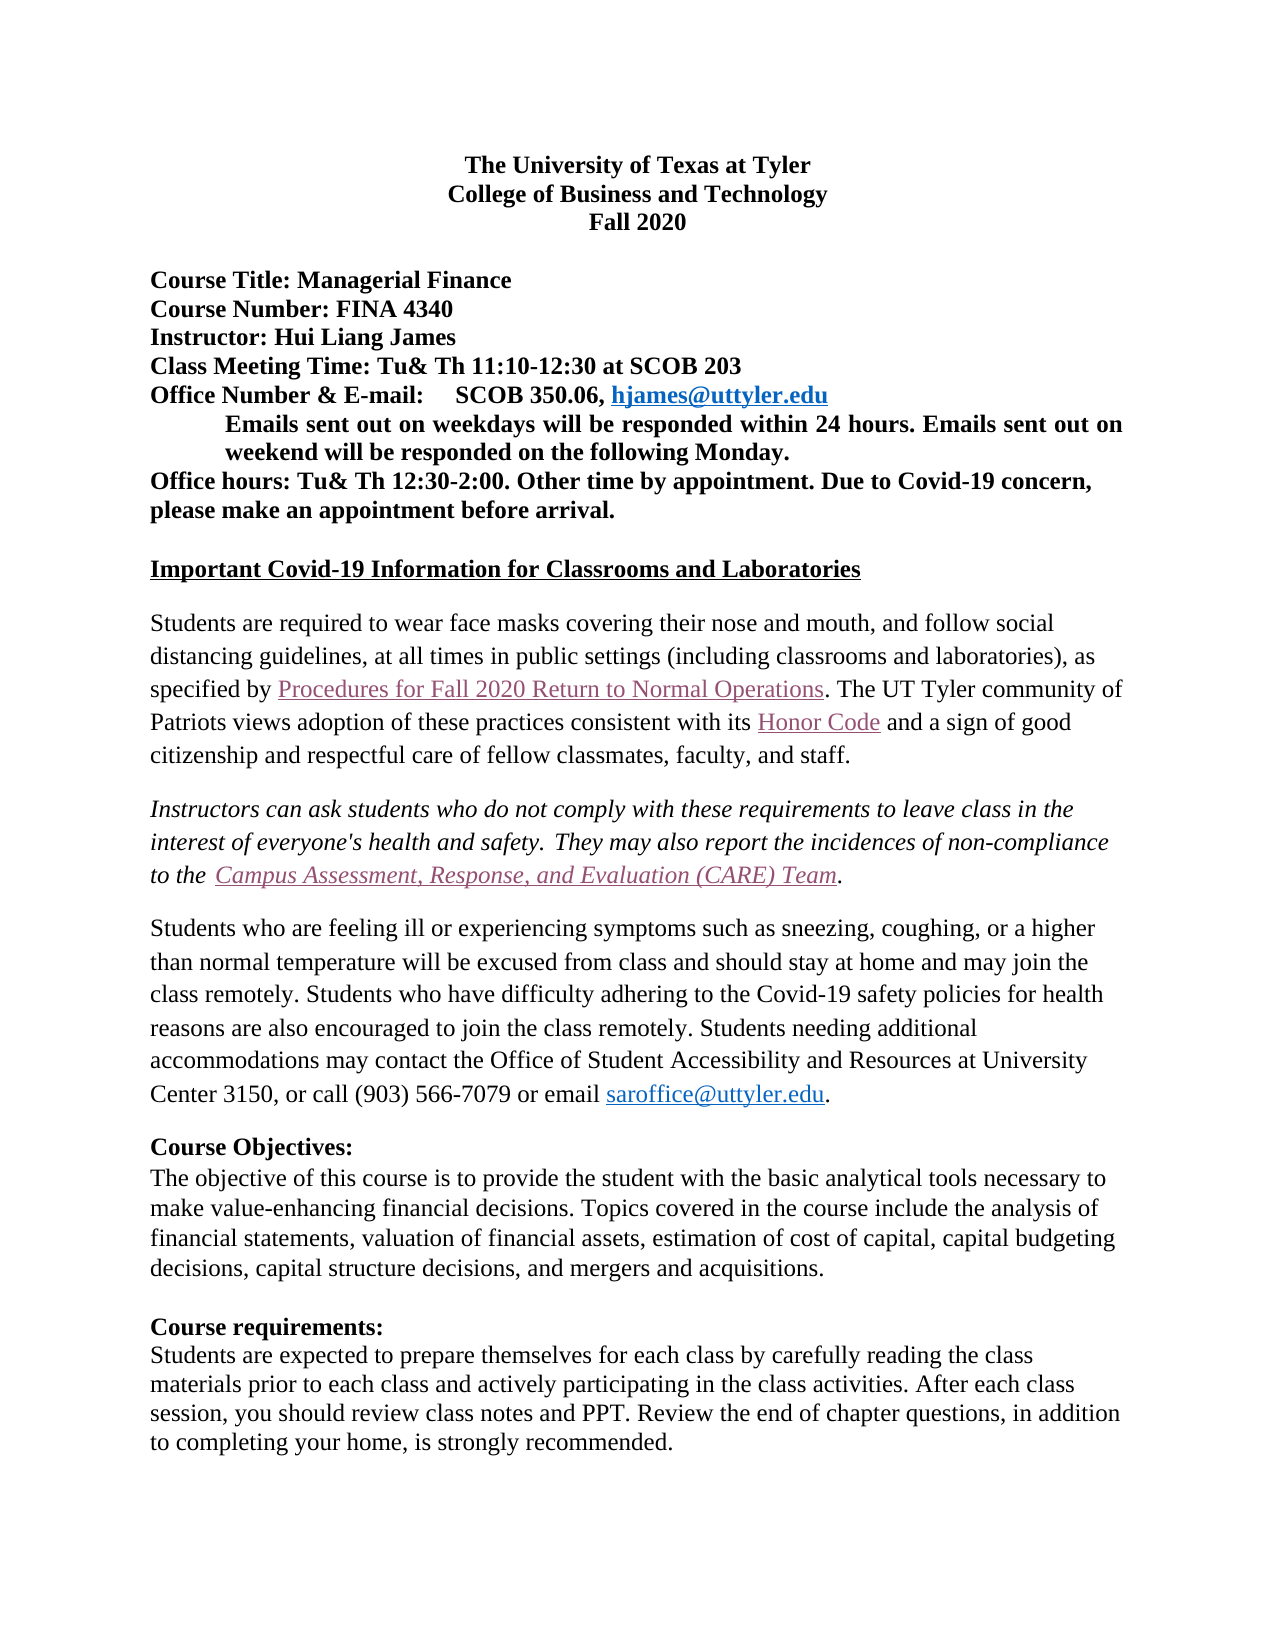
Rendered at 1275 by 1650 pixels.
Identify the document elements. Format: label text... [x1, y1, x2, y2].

text Important Covid-19 Information for Classrooms and Laboratories [150, 554, 1125, 583]
text Class Meeting Time: Tu& Th 11:10-12:30 at SCOB 203 [150, 351, 1125, 380]
text The University of Texas at Tyler [150, 150, 1125, 179]
text Instructors can ask students who do not comply with these requirements to leave class in the interest of everyone's health and safety. They may also report the incidences of non-compliance to the Campus Assessment, Response, and Evaluation (CARE) Team. [150, 794, 1125, 888]
text College of Business and Technology [150, 179, 1125, 207]
text Office Number & E-mail: SCOB 350.06, hjames@uttyler.edu [150, 380, 1125, 409]
text Fall 2020 [150, 207, 1125, 236]
text Course Objectives: [150, 1132, 1119, 1161]
text Office hours: Tu& Th 12:30-2:00. Other time by appointment. Due to Covid-19 concern, please make an appointment before arrival. [150, 466, 1125, 524]
text Students who are feeling ill or experiencing symptoms such as sneezing, coughing, or a higher than normal temperature will be excused from class and should stay at home and may join the class remotely. Students who have difficulty adhering to the Covid-19 safety policies for health reasons are also encouraged to join the class remotely. Students needing additional accommodations may contact the Office of Student Accessibility and Resources at University Center 3150, or call (903) 566-7079 or email saroffice@uttyler.edu. [150, 913, 1125, 1107]
text Course Number: FINA 4340 [150, 294, 1125, 322]
text Emails sent out on weekdays will be responded within 24 hours. Emails sent out on weekend will be responded on the following Monday. [225, 409, 1125, 466]
text Students are expected to prepare themselves for each class by carefully reading the class materials prior to each class and actively participating in the class activities. After each class session, you should review class notes and PPT. Review the end of chapter questions, in addition to completing your home, is strongly recommended. [150, 1341, 1125, 1456]
text The objective of this course is to provide the student with the basic analytical tools necessary to make value-enhancing financial decisions. Topics covered in the course include the analysis of financial statements, valuation of financial assets, estimation of cost of capital, capital budgeting decisions, capital structure decisions, and mergers and acquisitions. [150, 1163, 1119, 1282]
text Instructor: Hui Liang James [150, 322, 1125, 351]
text Students are required to wear face masks covering their nose and mouth, and follow social distancing guidelines, at all times in public settings (including classrooms and laboratories), as specified by Procedures for Fall 2020 Return to Normal Operations. The UT Tyler community of Patriots views adoption of these practices consistent with its Honor Code and a sign of good citizenship and respectful care of fellow classmates, faculty, and staff. [150, 608, 1125, 768]
text Course requirements: [150, 1312, 1125, 1341]
text Course Title: Managerial Finance [150, 265, 1125, 294]
